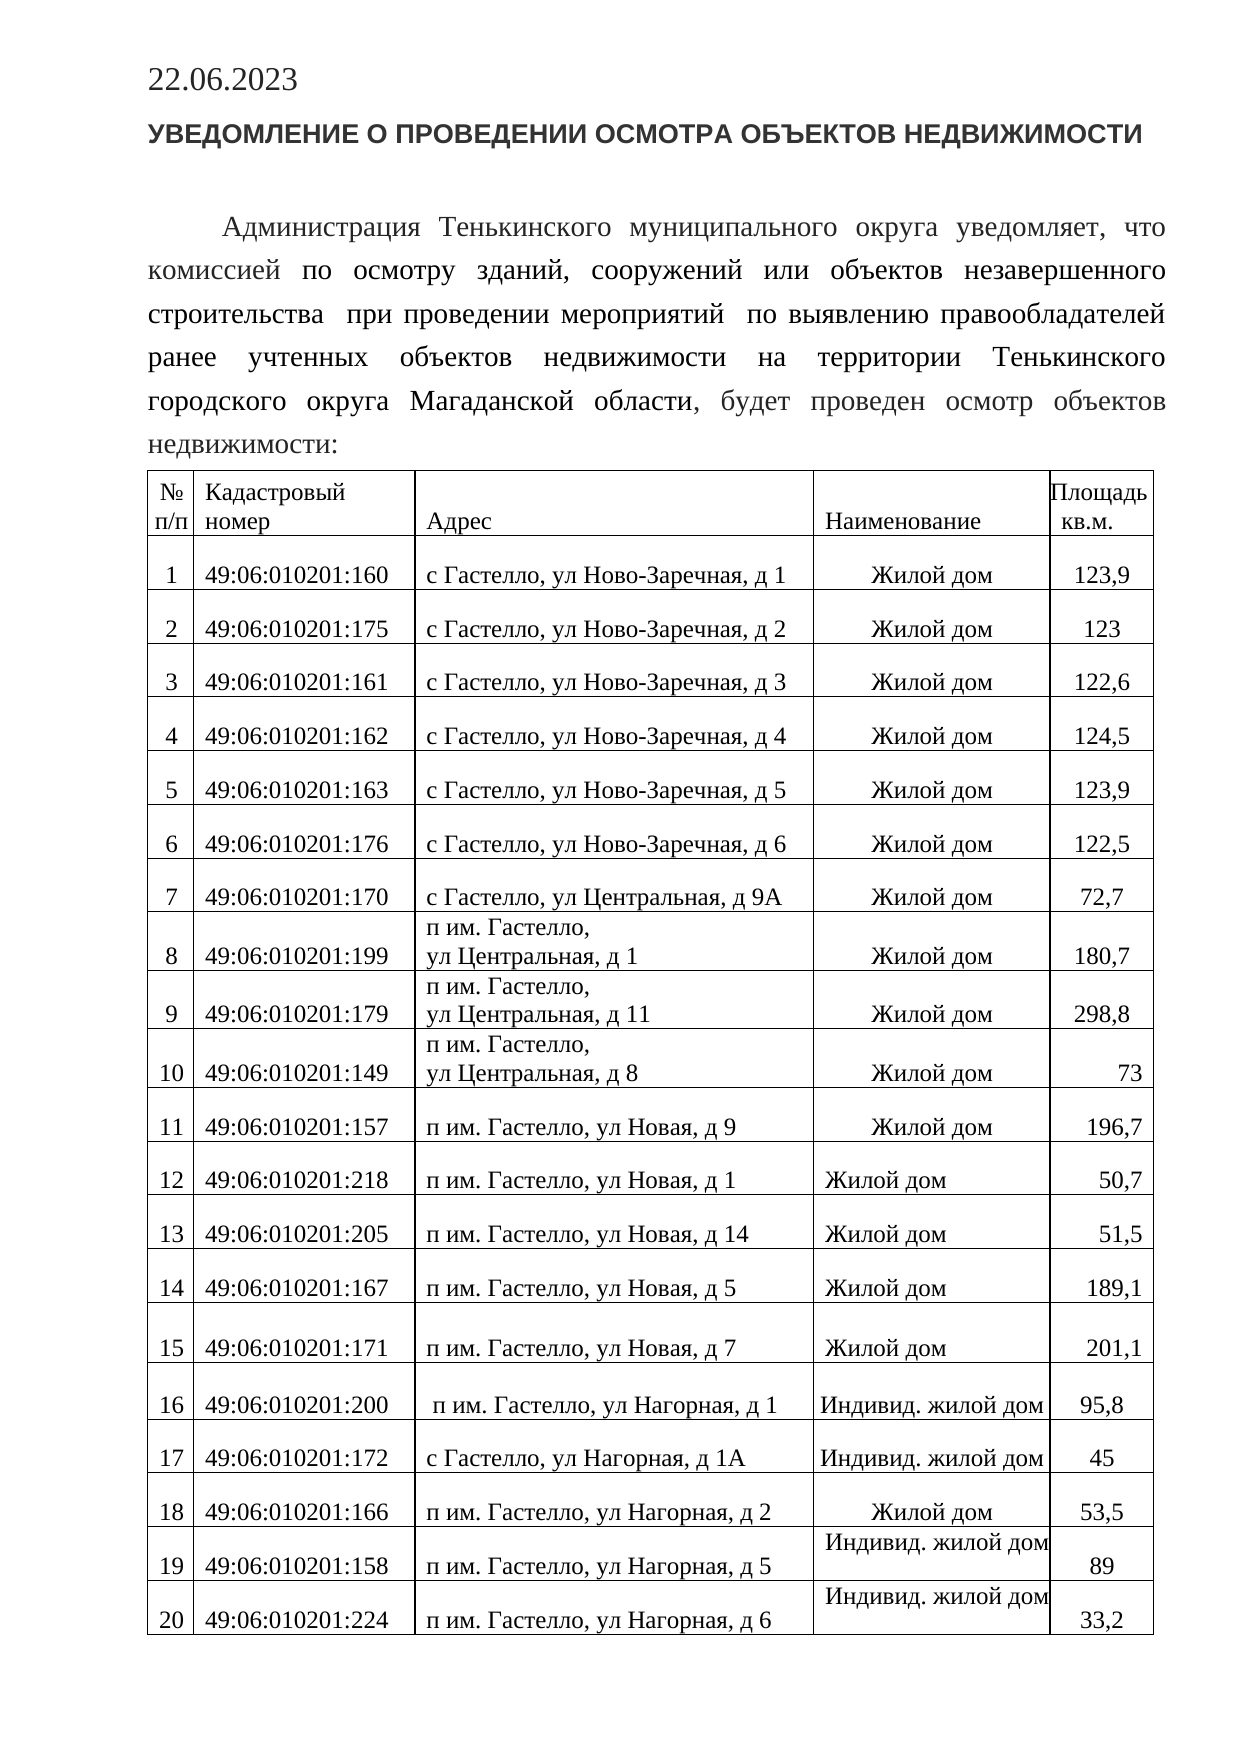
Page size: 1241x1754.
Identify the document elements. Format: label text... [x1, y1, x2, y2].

table_cell 9 [148, 971, 193, 1028]
table_cell 49:06:010201:149 [194, 1029, 414, 1087]
table_cell 53,5 [1051, 1473, 1153, 1526]
table_cell с Гастелло, ул Ново-Заречная, д 2 [416, 590, 813, 642]
table_header Адрес [416, 471, 813, 535]
table_cell 49:06:010201:175 [194, 590, 414, 642]
table_cell Жилой дом [814, 697, 1049, 750]
table_cell Жилой дом [814, 1473, 1049, 1526]
table_cell 49:06:010201:224 [194, 1581, 414, 1633]
table_cell 13 [148, 1195, 193, 1248]
table_cell 72,7 [1051, 859, 1153, 911]
table_cell Жилой дом [814, 751, 1049, 804]
table_cell 49:06:010201:172 [194, 1420, 414, 1472]
table_cell 298,8 [1051, 971, 1153, 1028]
table_cell Жилой дом [814, 805, 1049, 857]
table_cell п им. Гастелло, ул Нагорная, д 2 [416, 1473, 813, 1526]
table_cell с Гастелло, ул Ново-Заречная, д 6 [416, 805, 813, 857]
table_cell с Гастелло, ул Ново-Заречная, д 3 [416, 644, 813, 696]
table_cell 49:06:010201:158 [194, 1527, 414, 1580]
table_cell 8 [148, 912, 193, 970]
table_cell п им. Гастелло, ул Новая, д 7 [416, 1303, 813, 1362]
table_header Кадастровый номер [194, 471, 414, 535]
table_cell Жилой дом [814, 1088, 1049, 1141]
table_header № п/п [148, 471, 193, 535]
table_cell 49:06:010201:166 [194, 1473, 414, 1526]
table_cell 19 [148, 1527, 193, 1580]
table_cell п им. Гастелло, ул Центральная, д 8 [416, 1029, 813, 1087]
table_cell 1 [148, 536, 193, 589]
table_cell с Гастелло, ул Ново-Заречная, д 5 [416, 751, 813, 804]
table_cell 124,5 [1051, 697, 1153, 750]
table_cell п им. Гастелло, ул Нагорная, д 5 [416, 1527, 813, 1580]
table_cell Индивид. жилой дом [814, 1363, 1049, 1418]
table_cell 49:06:010201:176 [194, 805, 414, 857]
table_cell п им. Гастелло, ул Новая, д 14 [416, 1195, 813, 1248]
table_cell с Гастелло, ул Ново-Заречная, д 4 [416, 697, 813, 750]
table_cell Индивид. жилой дом [814, 1581, 1049, 1633]
table_cell 15 [148, 1303, 193, 1362]
table_cell 11 [148, 1088, 193, 1141]
table_cell 5 [148, 751, 193, 804]
table_cell 2 [148, 590, 193, 642]
table_cell 49:06:010201:157 [194, 1088, 414, 1141]
table_cell 49:06:010201:179 [194, 971, 414, 1028]
table_cell 45 [1051, 1420, 1153, 1472]
table_cell 196,7 [1051, 1088, 1153, 1141]
table_cell 18 [148, 1473, 193, 1526]
table_cell Жилой дом [814, 1303, 1049, 1362]
table_cell 49:06:010201:170 [194, 859, 414, 911]
table_cell 122,5 [1051, 805, 1153, 857]
table_cell 51,5 [1051, 1195, 1153, 1248]
table_cell 49:06:010201:200 [194, 1363, 414, 1418]
table_cell с Гастелло, ул Ново-Заречная, д 1 [416, 536, 813, 589]
table_cell 12 [148, 1142, 193, 1194]
table_cell 123,9 [1051, 751, 1153, 804]
table_cell Индивид. жилой дом [814, 1420, 1049, 1472]
text Администрация Тенькинского муниципального округа уведомляет, что комиссией по осмотру зданий, сооружений или объектов незавершенного строительства при проведении мероприятий по выявлению правообладателей ранее учтенных объектов недвижимости на территории Тенькинского городского округа Магаданской области, будет проведен осмотр объектов недвижимости: [148, 209, 1167, 460]
table_cell 3 [148, 644, 193, 696]
table_cell п им. Гастелло, ул Нагорная, д 6 [416, 1581, 813, 1633]
table_cell 6 [148, 805, 193, 857]
table_cell 49:06:010201:160 [194, 536, 414, 589]
table_cell 180,7 [1051, 912, 1153, 970]
table_cell 95,8 [1051, 1363, 1153, 1418]
table_cell 49:06:010201:161 [194, 644, 414, 696]
table_cell 7 [148, 859, 193, 911]
table_cell 49:06:010201:163 [194, 751, 414, 804]
table_cell 49:06:010201:205 [194, 1195, 414, 1248]
table_cell Жилой дом [814, 590, 1049, 642]
table_cell Жилой дом [814, 536, 1049, 589]
table_cell 49:06:010201:167 [194, 1249, 414, 1302]
table_cell 14 [148, 1249, 193, 1302]
table_cell 33,2 [1051, 1581, 1153, 1633]
table_cell Жилой дом [814, 1195, 1049, 1248]
table_cell п им. Гастелло, ул Новая, д 9 [416, 1088, 813, 1141]
table_cell 49:06:010201:162 [194, 697, 414, 750]
table_cell п им. Гастелло, ул Новая, д 1 [416, 1142, 813, 1194]
table_cell 122,6 [1051, 644, 1153, 696]
table_cell Жилой дом [814, 1249, 1049, 1302]
table_cell Индивид. жилой дом [814, 1527, 1049, 1580]
table_cell с Гастелло, ул Центральная, д 9А [416, 859, 813, 911]
table_header Площадь кв.м. [1051, 471, 1153, 535]
table_cell Жилой дом [814, 1142, 1049, 1194]
table_cell с Гастелло, ул Нагорная, д 1А [416, 1420, 813, 1472]
table_cell 4 [148, 697, 193, 750]
table_cell 50,7 [1051, 1142, 1153, 1194]
table_cell 73 [1051, 1029, 1153, 1087]
table_cell 189,1 [1051, 1249, 1153, 1302]
table_cell 89 [1051, 1527, 1153, 1580]
text 22.06.2023 [148, 59, 1167, 97]
table_cell 123,9 [1051, 536, 1153, 589]
table_cell Жилой дом [814, 971, 1049, 1028]
text УВЕДОМЛЕНИЕ О ПРОВЕДЕНИИ ОСМОТРА ОБЪЕКТОВ НЕДВИЖИМОСТИ [148, 118, 1167, 149]
table_cell 49:06:010201:171 [194, 1303, 414, 1362]
table_cell Жилой дом [814, 644, 1049, 696]
table_cell 16 [148, 1363, 193, 1418]
table_cell 17 [148, 1420, 193, 1472]
table_cell п им. Гастелло, ул Центральная, д 1 [416, 912, 813, 970]
table_cell Жилой дом [814, 1029, 1049, 1087]
table_header Наименование [814, 471, 1049, 535]
table_cell 49:06:010201:218 [194, 1142, 414, 1194]
table_cell п им. Гастелло, ул Новая, д 5 [416, 1249, 813, 1302]
table_cell 20 [148, 1581, 193, 1633]
table_cell 10 [148, 1029, 193, 1087]
table_cell п им. Гастелло, ул Нагорная, д 1 [416, 1363, 813, 1418]
table_cell Жилой дом [814, 912, 1049, 970]
table_cell Жилой дом [814, 859, 1049, 911]
table_cell 123 [1051, 590, 1153, 642]
table_cell п им. Гастелло, ул Центральная, д 11 [416, 971, 813, 1028]
table_cell 201,1 [1051, 1303, 1153, 1362]
table_cell 49:06:010201:199 [194, 912, 414, 970]
